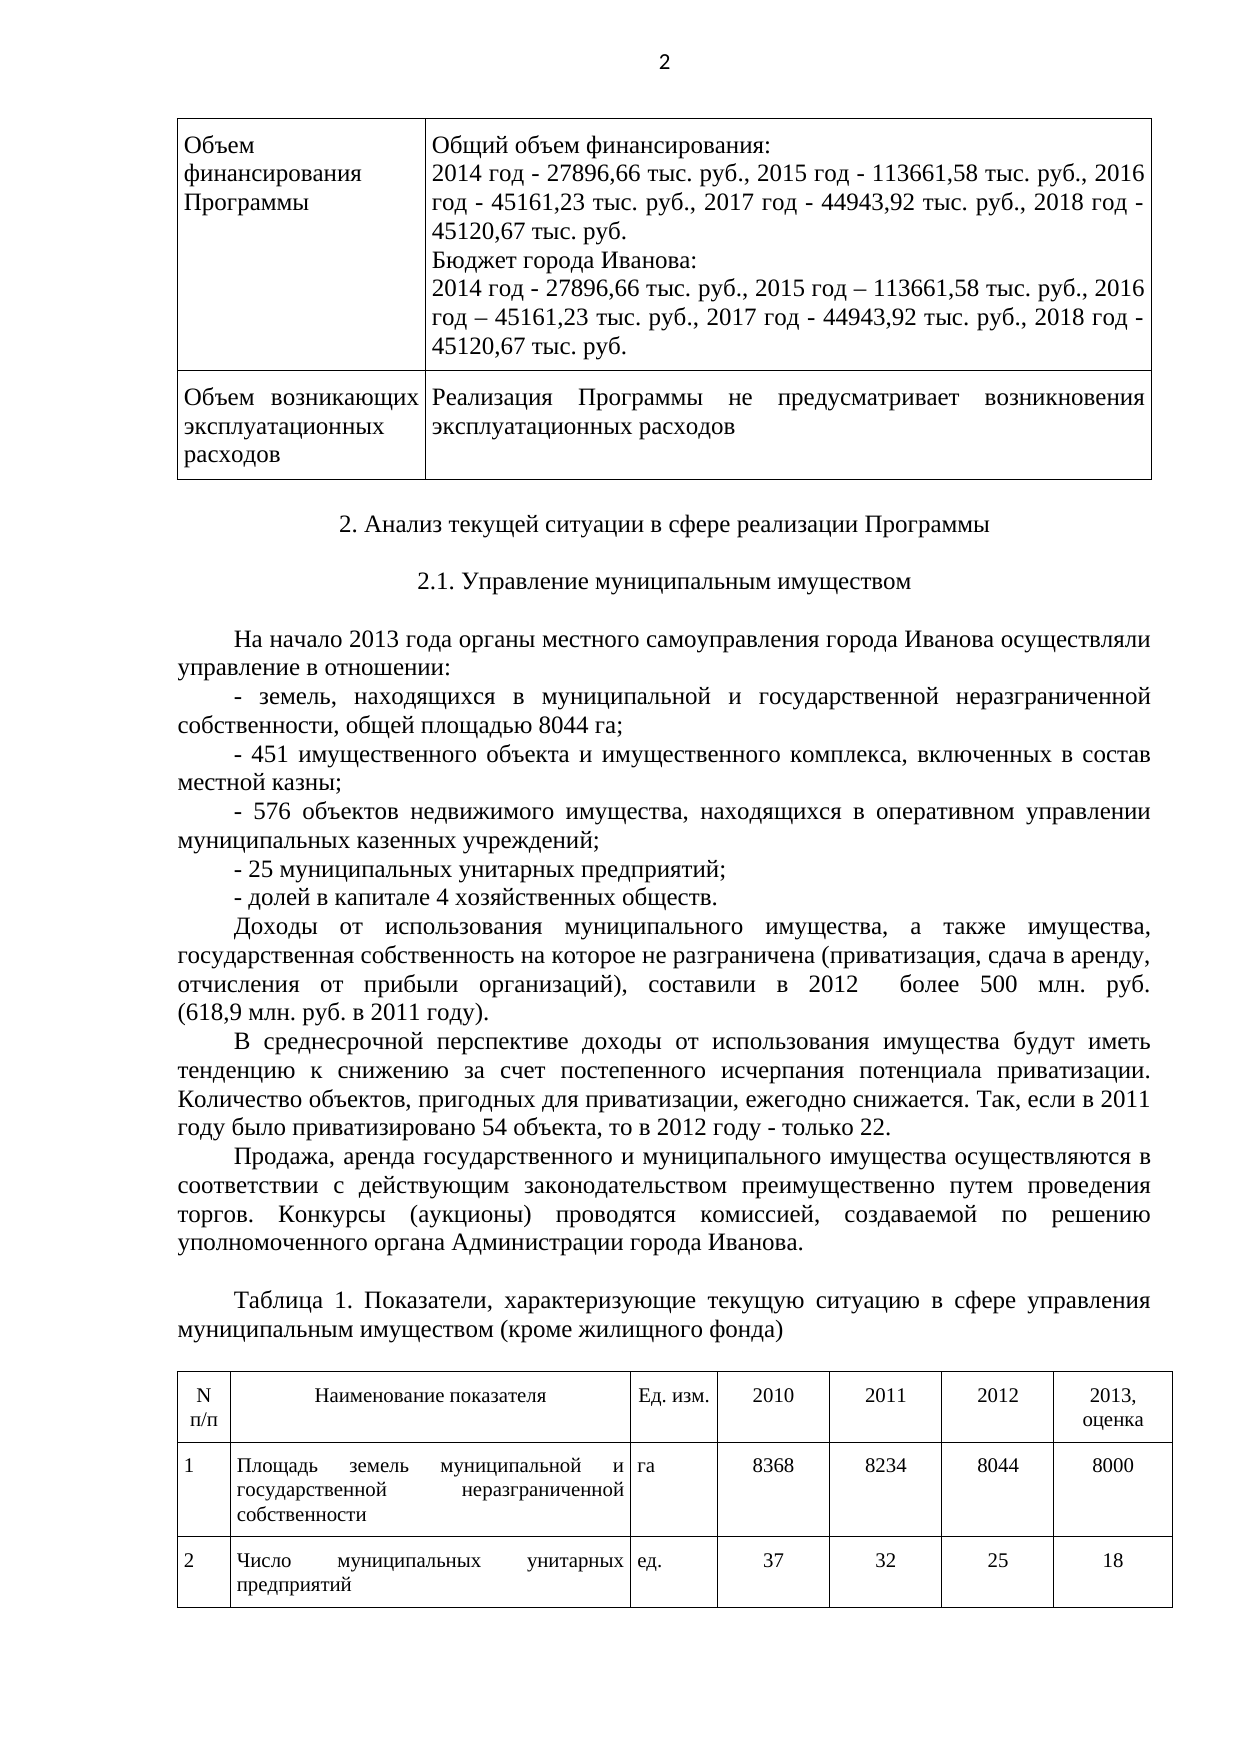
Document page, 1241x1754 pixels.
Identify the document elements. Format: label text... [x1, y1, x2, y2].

table_cell га [631, 1443, 717, 1536]
table_header Наименование показателя [231, 1372, 630, 1442]
table_cell 18 [1054, 1537, 1172, 1607]
table_header Ед. изм. [631, 1372, 717, 1442]
text - 451 имущественного объекта и имущественного комплекса, включенных в состав местной казны; [177, 739, 1152, 796]
table_header 2012 [942, 1372, 1053, 1442]
text Таблица 1. Показатели, характеризующие текущую ситуацию в сфере управления муниципальным имуществом (кроме жилищного фонда) [177, 1285, 1152, 1342]
table_cell 1 [178, 1443, 230, 1536]
table_header 2013, оценка [1054, 1372, 1172, 1442]
table_cell Площадь земель муниципальной и государственной неразграниченной собственности [231, 1443, 630, 1536]
table_cell Объем возникающих эксплуатационных расходов [178, 371, 425, 479]
text В среднесрочной перспективе доходы от использования имущества будут иметь тенденцию к снижению за счет постепенного исчерпания потенциала приватизации. Количество объектов, пригодных для приватизации, ежегодно снижается. Так, если в 2011 году было приватизировано 54 объекта, то в 2012 году - только 22. [177, 1026, 1152, 1141]
text - земель, находящихся в муниципальной и государственной неразграниченной собственности, общей площадью 8044 га; [177, 681, 1152, 739]
table_cell ед. [631, 1537, 717, 1607]
table_header 2010 [718, 1372, 829, 1442]
text Доходы от использования муниципального имущества, а также имущества, государственная собственность на которое не разграничена (приватизация, сдача в аренду, отчисления от прибыли организаций), составили в 2012 более 500 млн. руб. (618,9 млн. руб. в 2011 году). [177, 911, 1152, 1026]
table_cell 8000 [1054, 1443, 1172, 1536]
text - 25 муниципальных унитарных предприятий; [177, 854, 1152, 882]
table_cell 8044 [942, 1443, 1053, 1536]
table_cell 8234 [830, 1443, 941, 1536]
text На начало 2013 года органы местного самоуправления города Иванова осуществляли управление в отношении: [177, 624, 1152, 681]
table_cell Реализация Программы не предусматривает возникновения эксплуатационных расходов [426, 371, 1151, 479]
table_header 2011 [830, 1372, 941, 1442]
table_cell 37 [718, 1537, 829, 1607]
text 2.1. Управление муниципальным имуществом [177, 566, 1152, 595]
text - 576 объектов недвижимого имущества, находящихся в оперативном управлении муниципальных казенных учреждений; [177, 796, 1152, 854]
text 2. Анализ текущей ситуации в сфере реализации Программы [177, 509, 1152, 537]
table_cell 32 [830, 1537, 941, 1607]
table_cell Число муниципальных унитарных предприятий [231, 1537, 630, 1607]
text Продажа, аренда государственного и муниципального имущества осуществляются в соответствии с действующим законодательством преимущественно путем проведения торгов. Конкурсы (аукционы) проводятся комиссией, создаваемой по решению уполномоченного органа Администрации города Иванова. [177, 1141, 1152, 1256]
table_cell 25 [942, 1537, 1053, 1607]
text - долей в капитале 4 хозяйственных обществ. [177, 882, 1152, 911]
table_cell Общий объем финансирования: 2014 год - 27896,66 тыс. руб., 2015 год - 113661,58 тыс. руб., 2016 год - 45161,23 тыс. руб., 2017 год - 44943,92 тыс. руб., 2018 год - 45120,67 тыс. руб. Бюджет города Иванова: 2014 год - 27896,66 тыс. руб., 2015 год – 113661,58 тыс. руб., 2016 год – 45161,23 тыс. руб., 2017 год - 44943,92 тыс. руб., 2018 год - 45120,67 тыс. руб. [426, 119, 1151, 370]
table_cell 2 [178, 1537, 230, 1607]
table_cell 8368 [718, 1443, 829, 1536]
table_header N п/п [178, 1372, 230, 1442]
table_cell Объем финансирования Программы [178, 119, 425, 370]
